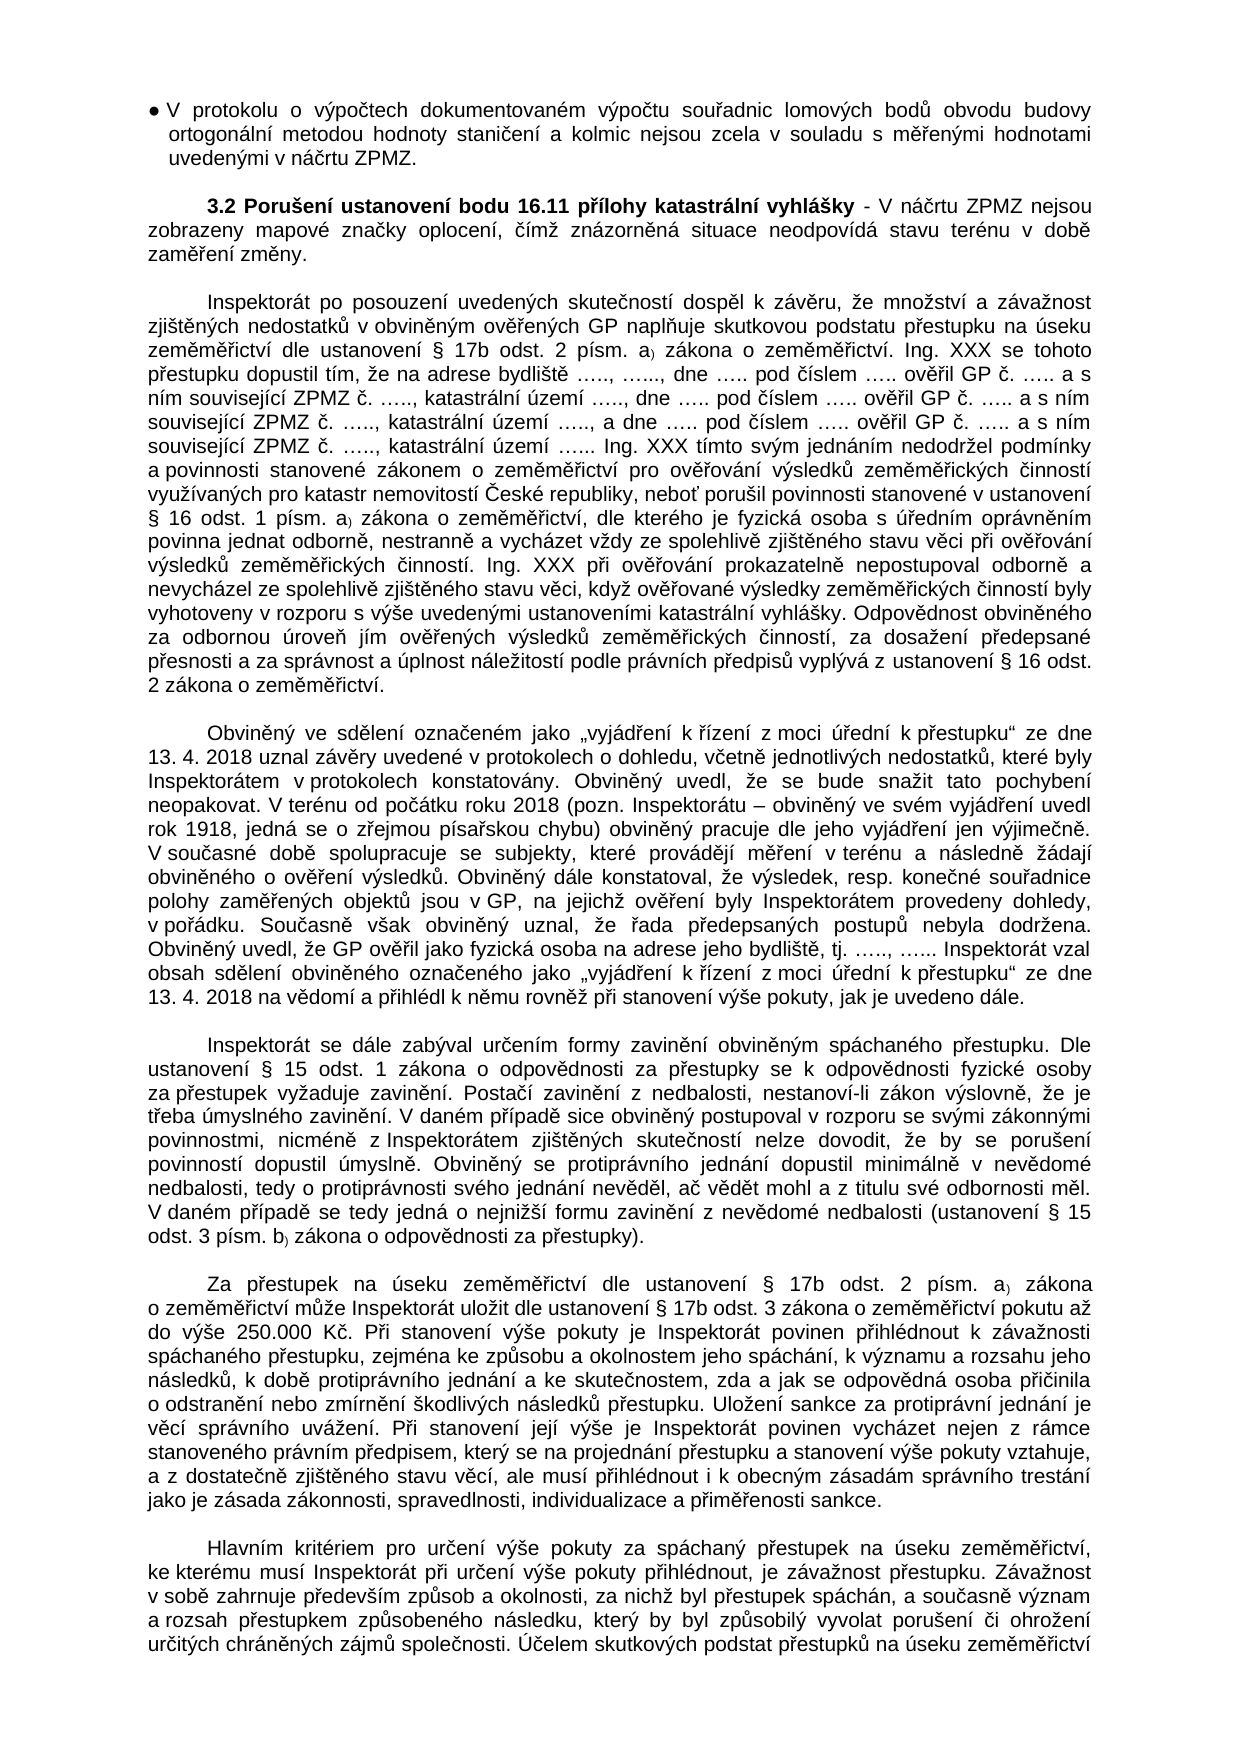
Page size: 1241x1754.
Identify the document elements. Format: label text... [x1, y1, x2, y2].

text Za přestupek na úseku zeměměřictví dle ustanovení § 17b odst. 2 písm. a) zákona o zeměměřictví může Inspektorát uložit dle ustanovení § 17b odst. 3 zákona o zeměměřictví pokutu až do výše 250.000 Kč. Při stanovení výše pokuty je Inspektorát povinen přihlédnout k závažnosti spáchaného přestupku, zejména ke způsobu a okolnostem jeho spáchání, k významu a rozsahu jeho následků, k době protiprávního jednání a ke skutečnostem, zda a jak se odpovědná osoba přičinila o odstranění nebo zmírnění škodlivých následků přestupku. Uložení sankce za protiprávní jednání je věcí správního uvážení. Při stanovení její výše je Inspektorát povinen vycházet nejen z rámce stanoveného právním předpisem, který se na projednání přestupku a stanovení výše pokuty vztahuje, a z dostatečně zjištěného stavu věcí, ale musí přihlédnout i k obecným zásadám správního trestání jako je zásada zákonnosti, spravedlnosti, individualizace a přiměřenosti sankce. [148, 1272, 1092, 1512]
text 3.2 Porušení ustanovení bodu 16.11 přílohy katastrální vyhlášky - V náčrtu ZPMZ nejsou zobrazeny mapové značky oplocení, čímž znázorněná situace neodpovídá stavu terénu v době zaměření změny. [148, 194, 1092, 266]
text Inspektorát se dále zabýval určením formy zavinění obviněným spáchaného přestupku. Dle ustanovení § 15 odst. 1 zákona o odpovědnosti za přestupky se k odpovědnosti fyzické osoby za přestupek vyžaduje zavinění. Postačí zavinění z nedbalosti, nestanoví-li zákon výslovně, že je třeba úmyslného zavinění. V daném případě sice obviněný postupoval v rozporu se svými zákonnými povinnostmi, nicméně z Inspektorátem zjištěných skutečností nelze dovodit, že by se porušení povinností dopustil úmyslně. Obviněný se protiprávního jednání dopustil minimálně v nevědomé nedbalosti, tedy o protiprávnosti svého jednání nevěděl, ač vědět mohl a z titulu své odbornosti měl. V daném případě se tedy jedná o nejnižší formu zavinění z nevědomé nedbalosti (ustanovení § 15 odst. 3 písm. b) zákona o odpovědnosti za přestupky). [148, 1032, 1092, 1248]
text ● V protokolu o výpočtech dokumentovaném výpočtu souřadnic lomových bodů obvodu budovy ortogonální metodou hodnoty staničení a kolmic nejsou zcela v souladu s měřenými hodnotami uvedenými v náčrtu ZPMZ. [148, 98, 1092, 170]
text Inspektorát po posouzení uvedených skutečností dospěl k závěru, že množství a závažnost zjištěných nedostatků v obviněným ověřených GP naplňuje skutkovou podstatu přestupku na úseku zeměměřictví dle ustanovení § 17b odst. 2 písm. a) zákona o zeměměřictví. Ing. XXX se tohoto přestupku dopustil tím, že na adrese bydliště ….., …..., dne ….. pod číslem ….. ověřil GP č. ….. a s ním související ZPMZ č. ….., katastrální území ….., dne ….. pod číslem ….. ověřil GP č. ….. a s ním související ZPMZ č. ….., katastrální území ….., a dne ….. pod číslem ….. ověřil GP č. ….. a s ním související ZPMZ č. ….., katastrální území …... Ing. XXX tímto svým jednáním nedodržel podmínky a povinnosti stanovené zákonem o zeměměřictví pro ověřování výsledků zeměměřických činností využívaných pro katastr nemovitostí České republiky, neboť porušil povinnosti stanovené v ustanovení § 16 odst. 1 písm. a) zákona o zeměměřictví, dle kterého je fyzická osoba s úředním oprávněním povinna jednat odborně, nestranně a vycházet vždy ze spolehlivě zjištěného stavu věci při ověřování výsledků zeměměřických činností. Ing. XXX při ověřování prokazatelně nepostupoval odborně a nevycházel ze spolehlivě zjištěného stavu věci, když ověřované výsledky zeměměřických činností byly vyhotoveny v rozporu s výše uvedenými ustanoveními katastrální vyhlášky. Odpovědnost obviněného za odbornou úroveň jím ověřených výsledků zeměměřických činností, za dosažení předepsané přesnosti a za správnost a úplnost náležitostí podle právních předpisů vyplývá z ustanovení § 16 odst. 2 zákona o zeměměřictví. [148, 289, 1092, 697]
text Obviněný ve sdělení označeném jako „vyjádření k řízení z moci úřední k přestupku“ ze dne 13. 4. 2018 uznal závěry uvedené v protokolech o dohledu, včetně jednotlivých nedostatků, které byly Inspektorátem v protokolech konstatovány. Obviněný uvedl, že se bude snažit tato pochybení neopakovat. V terénu od počátku roku 2018 (pozn. Inspektorátu – obviněný ve svém vyjádření uvedl rok 1918, jedná se o zřejmou písařskou chybu) obviněný pracuje dle jeho vyjádření jen výjimečně. V současné době spolupracuje se subjekty, které provádějí měření v terénu a následně žádají obviněného o ověření výsledků. Obviněný dále konstatoval, že výsledek, resp. konečné souřadnice polohy zaměřených objektů jsou v GP, na jejichž ověření byly Inspektorátem provedeny dohledy, v pořádku. Současně však obviněný uznal, že řada předepsaných postupů nebyla dodržena. Obviněný uvedl, že GP ověřil jako fyzická osoba na adrese jeho bydliště, tj. ….., …... Inspektorát vzal obsah sdělení obviněného označeného jako „vyjádření k řízení z moci úřední k přestupku“ ze dne 13. 4. 2018 na vědomí a přihlédl k němu rovněž při stanovení výše pokuty, jak je uvedeno dále. [148, 721, 1092, 1008]
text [148, 1536, 1092, 1655]
